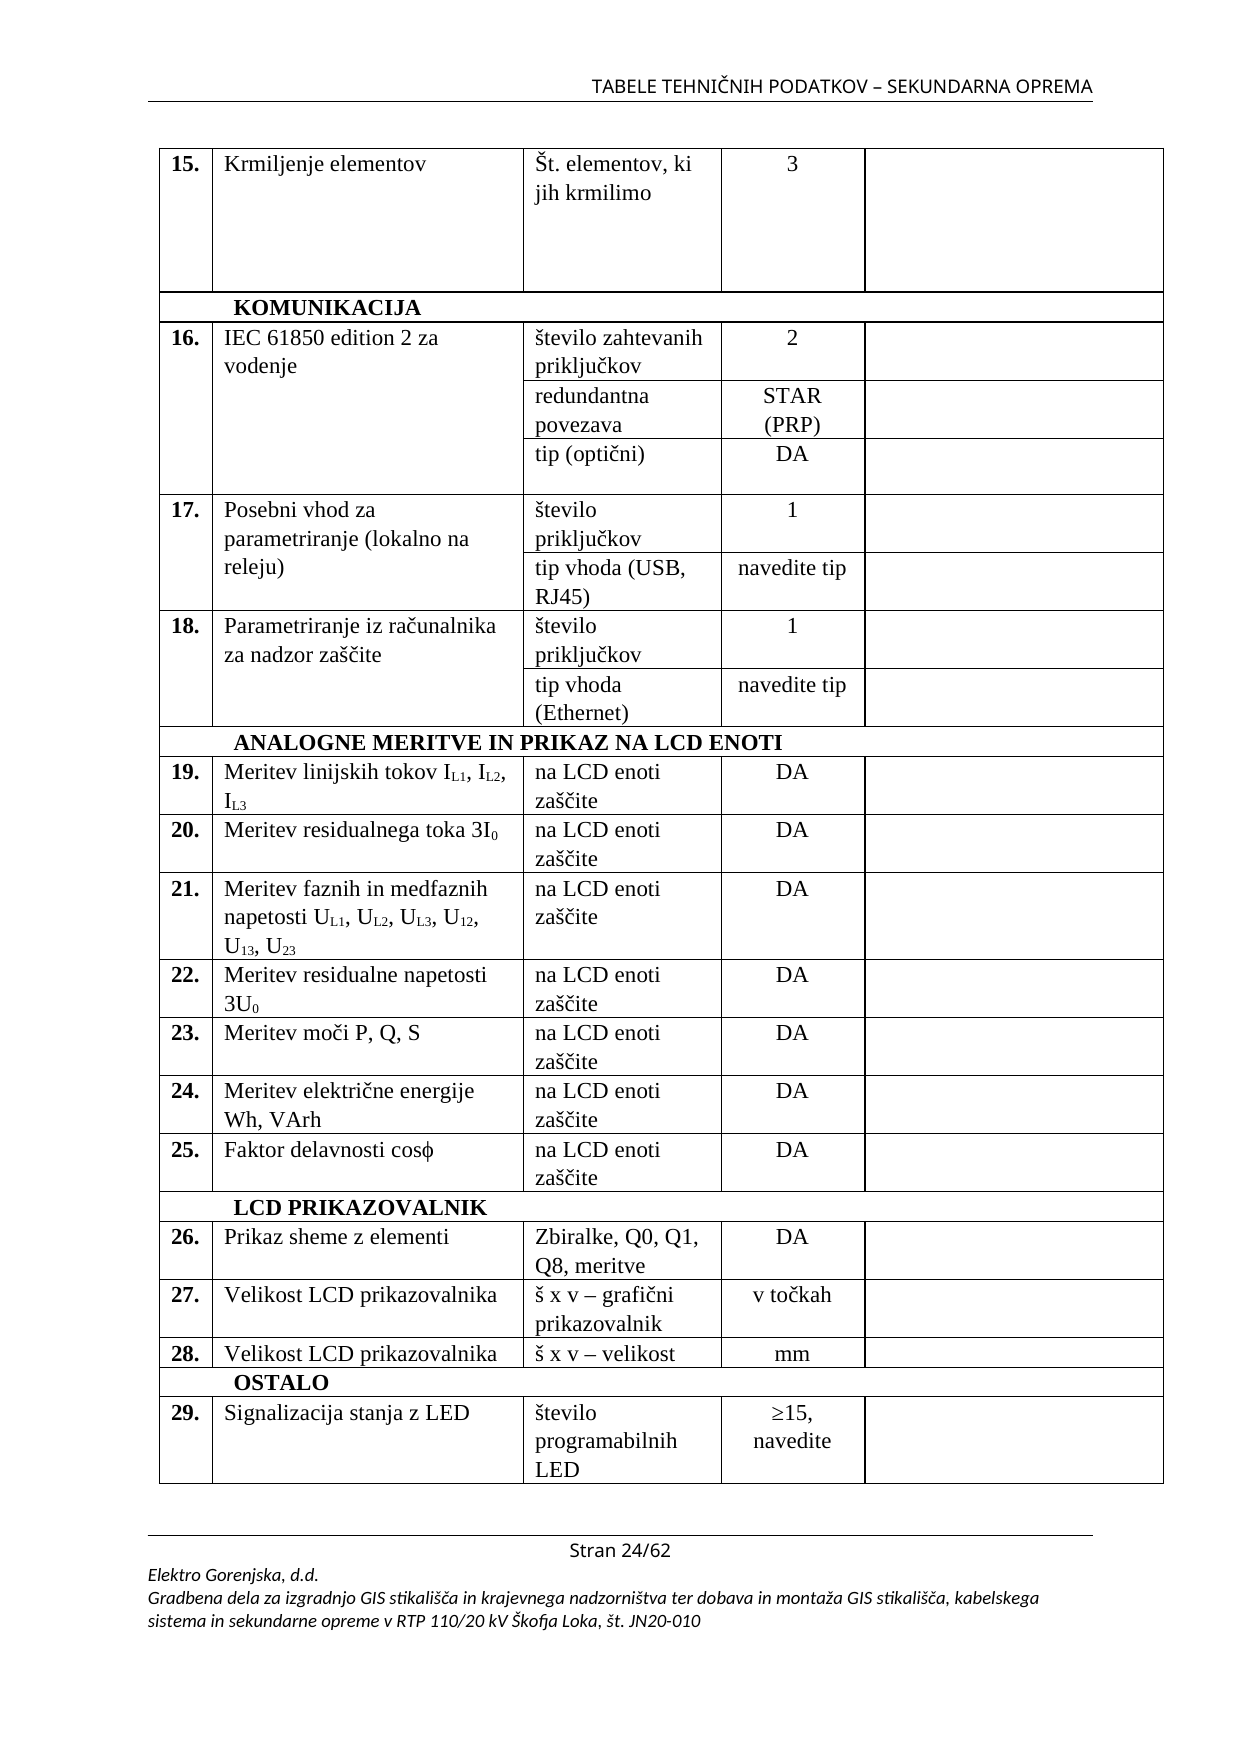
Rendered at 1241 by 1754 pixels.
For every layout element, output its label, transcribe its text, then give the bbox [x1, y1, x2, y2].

table_header Št. elementov, ki jih krmilimo [524, 149, 721, 291]
table_cell [866, 1397, 1163, 1483]
table_cell [866, 757, 1163, 814]
table_cell v točkah [722, 1280, 864, 1337]
table_header 15. [160, 149, 212, 291]
table_cell 1 [722, 495, 864, 552]
table_cell [866, 323, 1163, 379]
table_cell ≥15, navedite [722, 1397, 864, 1483]
table_cell 16. [160, 323, 212, 494]
table_cell navedite tip [722, 669, 864, 726]
table_cell 18. [160, 611, 212, 726]
table_cell ANALOGNE MERITVE IN PRIKAZ NA LCD ENOTI [160, 727, 1163, 756]
table_cell Zbiralke, Q0, Q1, Q8, meritve [524, 1222, 721, 1279]
table_cell [866, 1076, 1163, 1133]
table_cell [866, 873, 1163, 959]
table_cell Meritev faznih in medfaznih napetosti UL1, UL2, UL3, U12, U13, U23 [213, 873, 523, 959]
table_header 3 [722, 149, 864, 291]
table_cell Meritev residualnega toka 3I0 [213, 815, 523, 872]
table_cell na LCD enoti zaščite [524, 873, 721, 959]
table_cell DA [722, 960, 864, 1017]
table_cell STAR (PRP) [722, 381, 864, 438]
table_cell na LCD enoti zaščite [524, 815, 721, 872]
table_cell DA [722, 815, 864, 872]
table_cell 22. [160, 960, 212, 1017]
table_cell Velikost LCD prikazovalnika [213, 1338, 523, 1367]
table_cell [866, 1018, 1163, 1075]
table_cell [866, 815, 1163, 872]
table_cell DA [722, 1222, 864, 1279]
table_cell 26. [160, 1222, 212, 1279]
table_cell na LCD enoti zaščite [524, 960, 721, 1017]
table_cell 1 [722, 611, 864, 668]
table_cell število zahtevanih priključkov [524, 323, 721, 379]
table_cell DA [722, 873, 864, 959]
table_cell [866, 381, 1163, 438]
table_cell mm [722, 1338, 864, 1367]
table_cell [866, 1338, 1163, 1367]
table_cell Signalizacija stanja z LED [213, 1397, 523, 1483]
table_cell [866, 669, 1163, 726]
table_cell OSTALO [160, 1368, 1163, 1396]
table_cell DA [722, 1018, 864, 1075]
table_cell [866, 960, 1163, 1017]
table_cell Parametriranje iz računalnika za nadzor zaščite [213, 611, 523, 726]
table_cell š x v – velikost [524, 1338, 721, 1367]
table_cell [866, 611, 1163, 668]
table_cell 17. [160, 495, 212, 610]
table_cell 24. [160, 1076, 212, 1133]
table_cell š x v – grafični prikazovalnik [524, 1280, 721, 1337]
table_cell DA [722, 1076, 864, 1133]
table_cell IEC 61850 edition 2 za vodenje [213, 323, 523, 494]
table_cell Posebni vhod za parametriranje (lokalno na releju) [213, 495, 523, 610]
table_cell [866, 495, 1163, 552]
table_cell na LCD enoti zaščite [524, 1018, 721, 1075]
table_cell število programabilnih LED [524, 1397, 721, 1483]
table_cell Meritev residualne napetosti 3U0 [213, 960, 523, 1017]
table_cell na LCD enoti zaščite [524, 1134, 721, 1191]
table_cell [866, 553, 1163, 610]
table_cell DA [722, 439, 864, 494]
table_cell Prikaz sheme z elementi [213, 1222, 523, 1279]
table_cell [866, 1280, 1163, 1337]
table_cell redundantna povezava [524, 381, 721, 438]
table_cell navedite tip [722, 553, 864, 610]
table_cell Faktor delavnosti cosϕ [213, 1134, 523, 1191]
table_cell tip vhoda (USB, RJ45) [524, 553, 721, 610]
table_cell Meritev moči P, Q, S [213, 1018, 523, 1075]
table_cell Meritev električne energije Wh, VArh [213, 1076, 523, 1133]
table_cell 20. [160, 815, 212, 872]
table_cell 23. [160, 1018, 212, 1075]
table_cell Meritev linijskih tokov IL1, IL2, IL3 [213, 757, 523, 814]
table_cell [866, 1134, 1163, 1191]
table_cell tip (optični) [524, 439, 721, 494]
table_cell KOMUNIKACIJA [160, 293, 1163, 321]
table_cell Velikost LCD prikazovalnika [213, 1280, 523, 1337]
table_cell 29. [160, 1397, 212, 1483]
table_header Krmiljenje elementov [213, 149, 523, 291]
table_cell 21. [160, 873, 212, 959]
table_cell število priključkov [524, 495, 721, 552]
table_cell število priključkov [524, 611, 721, 668]
table_cell [866, 439, 1163, 494]
table_cell 25. [160, 1134, 212, 1191]
table_cell na LCD enoti zaščite [524, 757, 721, 814]
table_cell DA [722, 757, 864, 814]
table_cell tip vhoda (Ethernet) [524, 669, 721, 726]
table_cell 28. [160, 1338, 212, 1367]
table_cell DA [722, 1134, 864, 1191]
table_cell LCD PRIKAZOVALNIK [160, 1192, 1163, 1221]
table_cell 2 [722, 323, 864, 379]
table_header [866, 149, 1163, 291]
table_cell 27. [160, 1280, 212, 1337]
table_cell na LCD enoti zaščite [524, 1076, 721, 1133]
table_cell 19. [160, 757, 212, 814]
table_cell [866, 1222, 1163, 1279]
